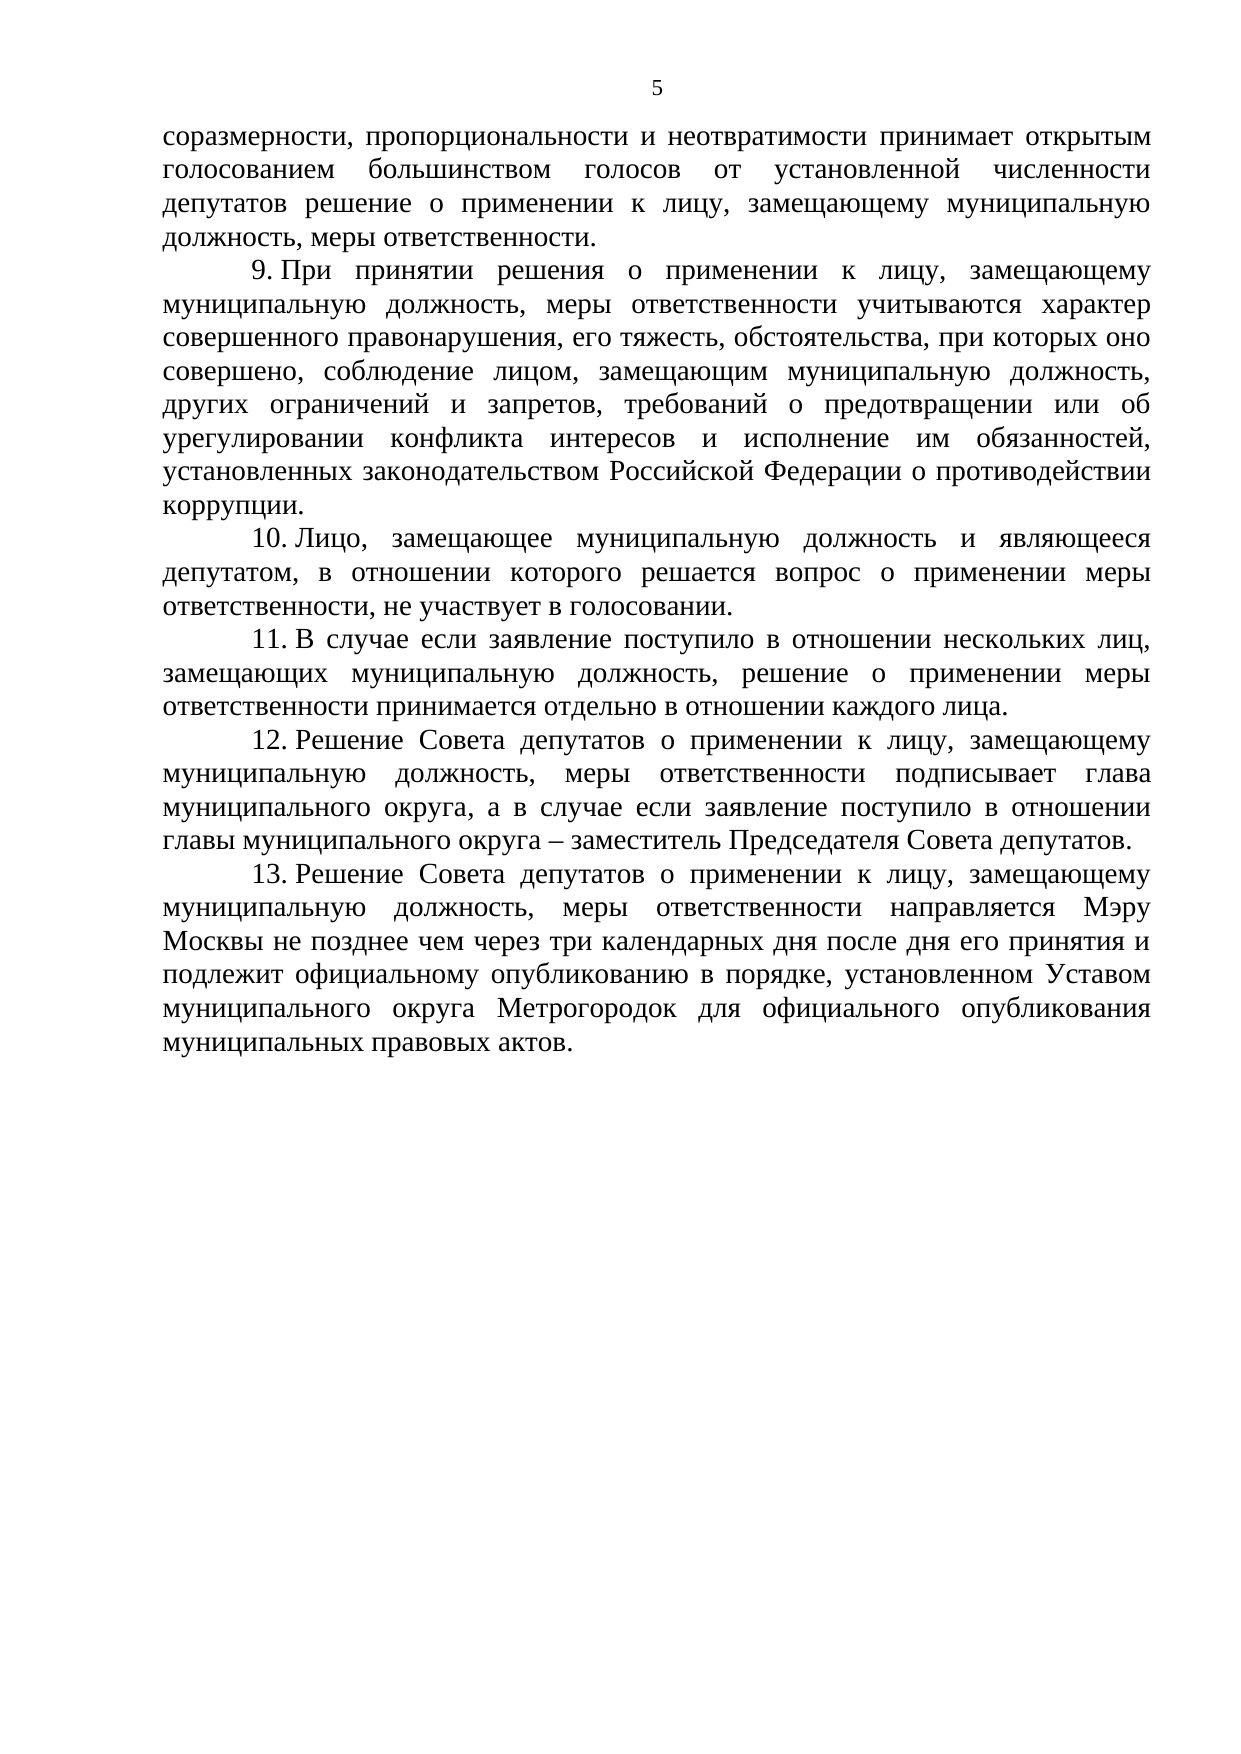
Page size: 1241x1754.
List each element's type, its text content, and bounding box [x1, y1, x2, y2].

text 13. Решение Совета депутатов о применении к лицу, замещающему муниципальную должность, меры ответственности направляется Мэру Москвы не позднее чем через три календарных дня после дня его принятия и подлежит официальному опубликованию в порядке, установленном Уставом муниципального округа Метрогородок для официального опубликования муниципальных правовых актов. [162, 856, 1152, 1057]
text 9. При принятии решения о применении к лицу, замещающему муниципальную должность, меры ответственности учитываются характер совершенного правонарушения, его тяжесть, обстоятельства, при которых оно совершено, соблюдение лицом, замещающим муниципальную должность, других ограничений и запретов, требований о предотвращении или об урегулировании конфликта интересов и исполнение им обязанностей, установленных законодательством Российской Федерации о противодействии коррупции. [162, 252, 1152, 521]
text 12. Решение Совета депутатов о применении к лицу, замещающему муниципальную должность, меры ответственности подписывает глава муниципального округа, а в случае если заявление поступило в отношении главы муниципального округа – заместитель Председателя Совета депутатов. [162, 722, 1152, 856]
text 10. Лицо, замещающее муниципальную должность и являющееся депутатом, в отношении которого решается вопрос о применении меры ответственности, не участвует в голосовании. [162, 521, 1152, 621]
text 11. В случае если заявление поступило в отношении нескольких лиц, замещающих муниципальную должность, решение о применении меры ответственности принимается отдельно в отношении каждого лица. [162, 621, 1152, 722]
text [162, 118, 1152, 252]
